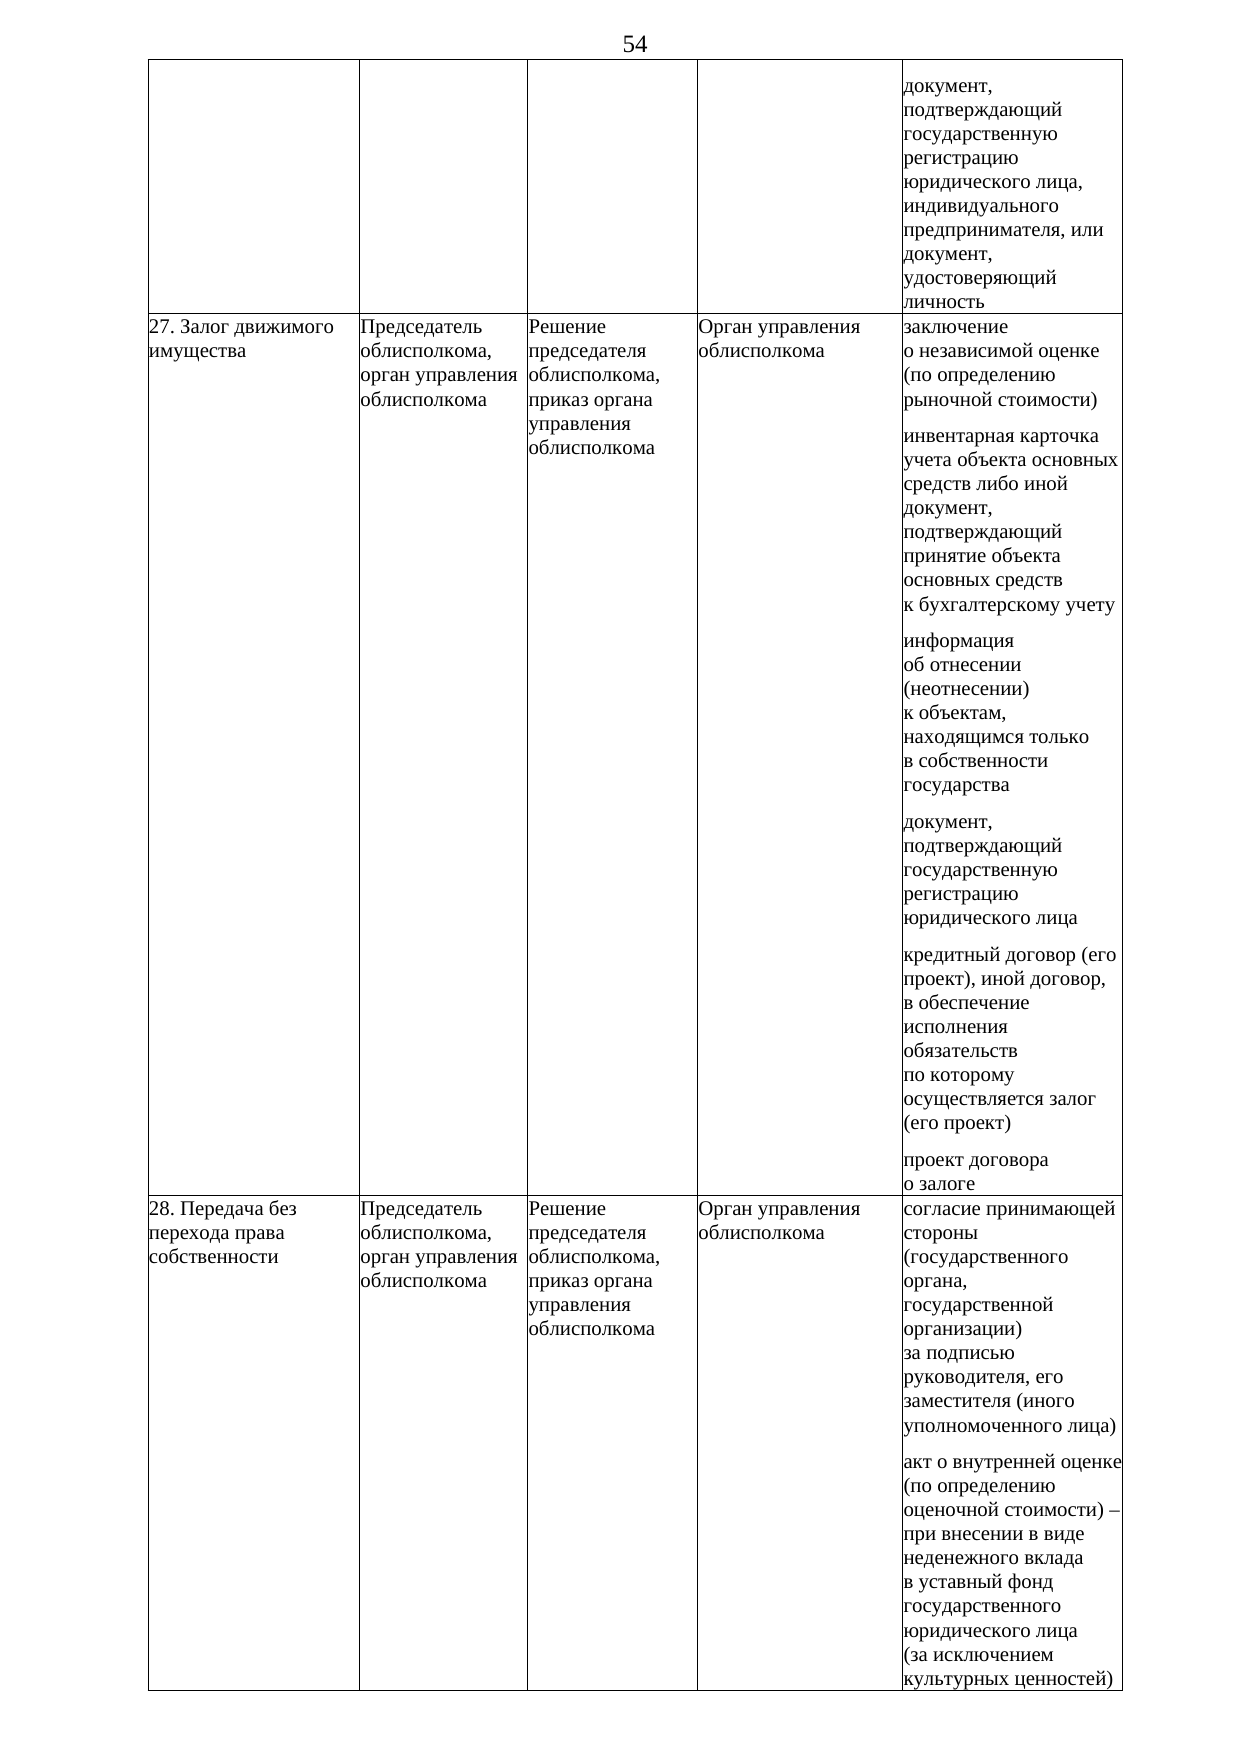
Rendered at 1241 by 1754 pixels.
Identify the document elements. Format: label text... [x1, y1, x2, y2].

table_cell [903, 60, 1122, 313]
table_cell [528, 1196, 697, 1690]
table_cell заключение о независимой оценке (по определению рыночной стоимости) инвентарная карточка учета объекта основных средств либо иной документ, подтверждающий принятие объекта основных средств к бухгалтерскому учету информация об отнесении (неотнесении) к объектам, находящимся только в собственности государства документ, подтверждающий государственную регистрацию юридического лица кредитный договор (его проект), иной договор, в обеспечение исполнения обязательств по которому осуществляется залог (его проект) проект договора о залоге [903, 314, 1122, 1195]
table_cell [149, 1196, 359, 1690]
table_cell 27. Залог движимого имущества [149, 314, 359, 1195]
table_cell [528, 60, 697, 313]
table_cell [360, 1196, 527, 1690]
table_cell Решение председателя облисполкома, приказ органа управления облисполкома [528, 314, 697, 1195]
table_cell Председатель облисполкома, орган управления облисполкома [360, 314, 527, 1195]
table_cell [149, 60, 359, 313]
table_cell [698, 60, 902, 313]
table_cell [698, 1196, 902, 1690]
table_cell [903, 1196, 1122, 1690]
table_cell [360, 60, 527, 313]
table_cell Орган управления облисполкома [698, 314, 902, 1195]
